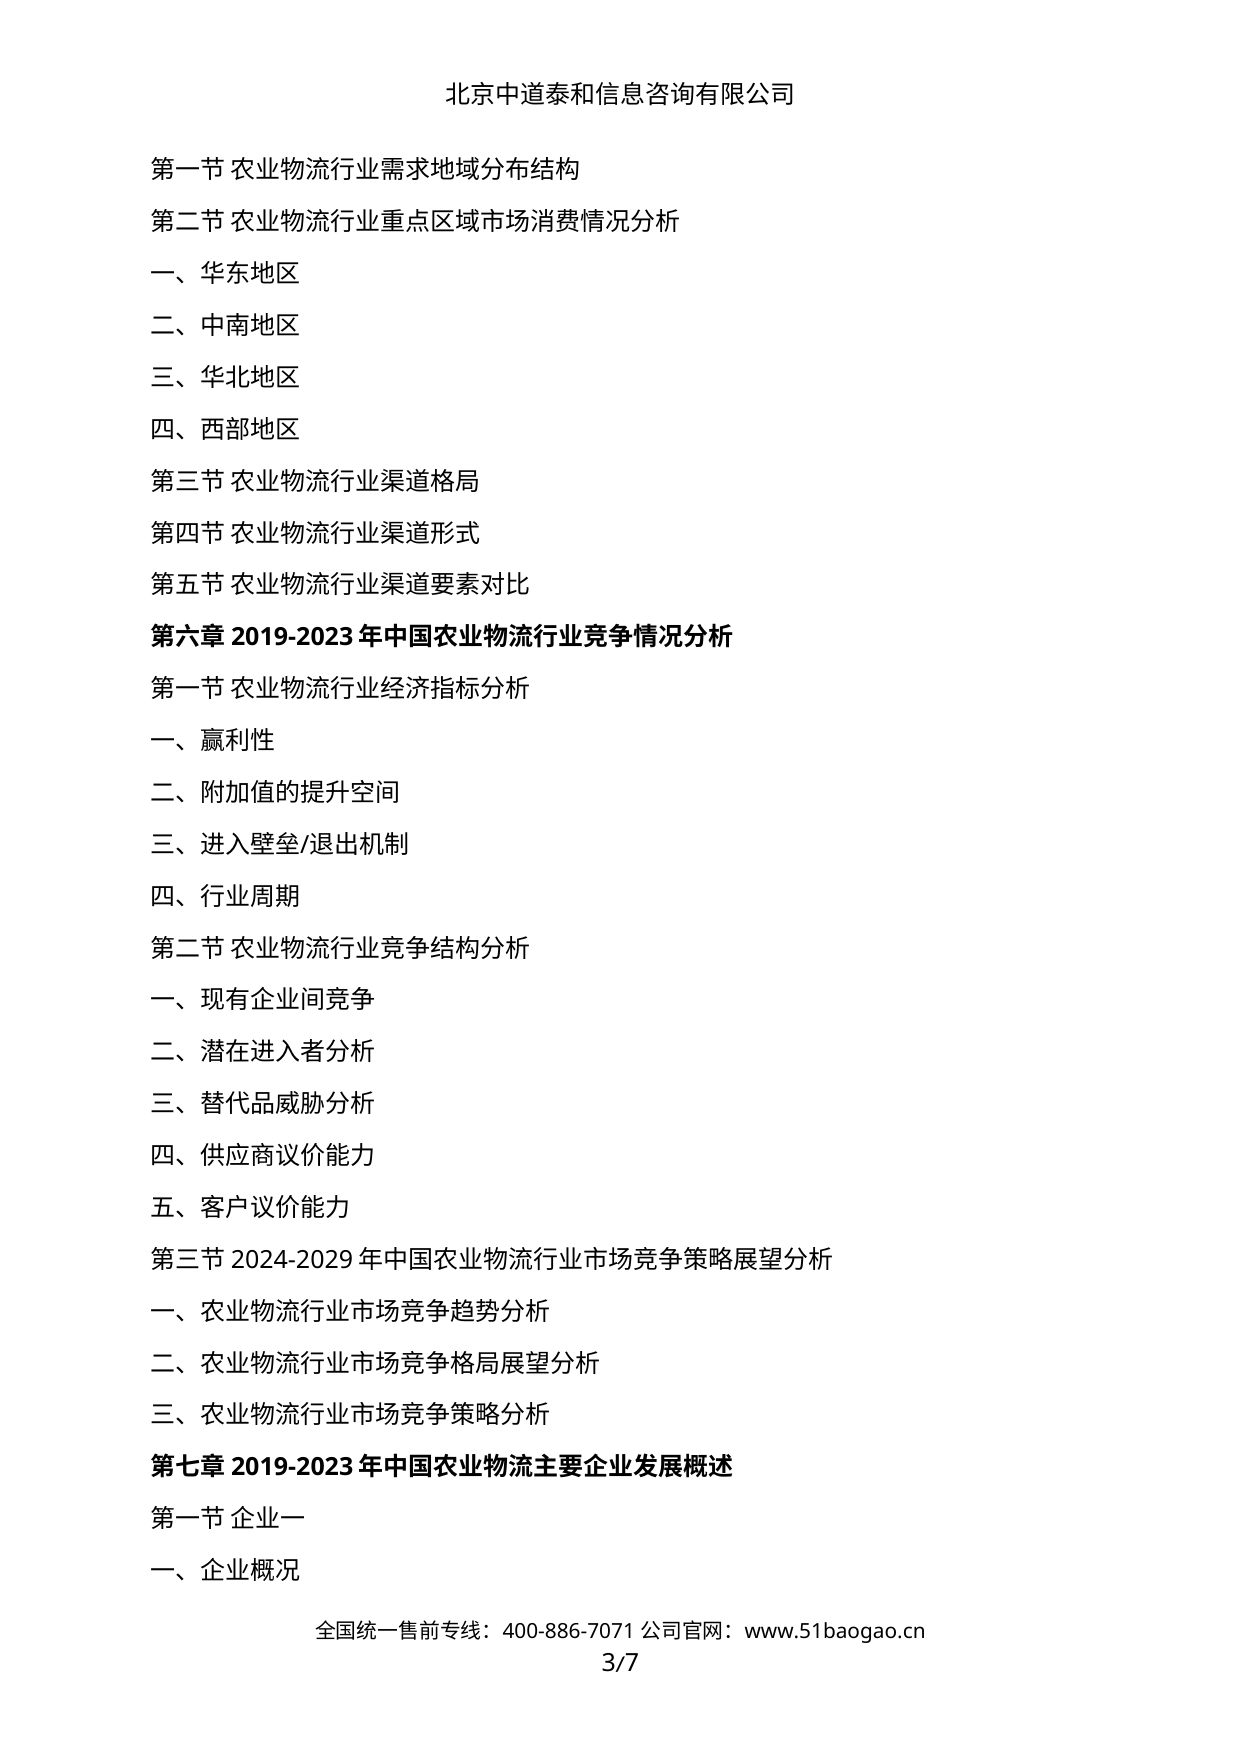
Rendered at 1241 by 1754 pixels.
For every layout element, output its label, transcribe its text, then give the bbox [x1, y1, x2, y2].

text 三、华北地区 [150, 357, 1090, 394]
text 第二节 农业物流行业重点区域市场消费情况分析 [150, 202, 1090, 238]
text 第四节 农业物流行业渠道形式 [150, 513, 1090, 549]
text 一、农业物流行业市场竞争趋势分析 [150, 1291, 1090, 1327]
text 第五节 农业物流行业渠道要素对比 [150, 565, 1090, 601]
text 三、进入壁垒/退出机制 [150, 824, 1090, 861]
text 三、替代品威胁分析 [150, 1084, 1090, 1120]
text 第三节 2024-2029年中国农业物流行业市场竞争策略展望分析 [150, 1239, 1090, 1276]
text 第一节 企业一 [150, 1499, 1090, 1535]
text 二、附加值的提升空间 [150, 772, 1090, 809]
text 四、行业周期 [150, 876, 1090, 912]
text 四、西部地区 [150, 409, 1090, 446]
text 一、华东地区 [150, 254, 1090, 290]
text 第七章 2019-2023年中国农业物流主要企业发展概述 [150, 1447, 1090, 1483]
text 第二节 农业物流行业竞争结构分析 [150, 928, 1090, 964]
text 一、企业概况 [150, 1551, 1090, 1587]
text 一、赢利性 [150, 721, 1090, 757]
text 第三节 农业物流行业渠道格局 [150, 461, 1090, 497]
text 第一节 农业物流行业需求地域分布结构 [150, 150, 1090, 186]
text 第六章 2019-2023年中国农业物流行业竞争情况分析 [150, 617, 1090, 653]
text 第一节 农业物流行业经济指标分析 [150, 669, 1090, 705]
text 一、现有企业间竞争 [150, 980, 1090, 1016]
text 二、中南地区 [150, 306, 1090, 342]
text 三、农业物流行业市场竞争策略分析 [150, 1395, 1090, 1431]
text 二、潜在进入者分析 [150, 1032, 1090, 1068]
text 二、农业物流行业市场竞争格局展望分析 [150, 1343, 1090, 1379]
text 五、客户议价能力 [150, 1187, 1090, 1224]
text 四、供应商议价能力 [150, 1136, 1090, 1172]
